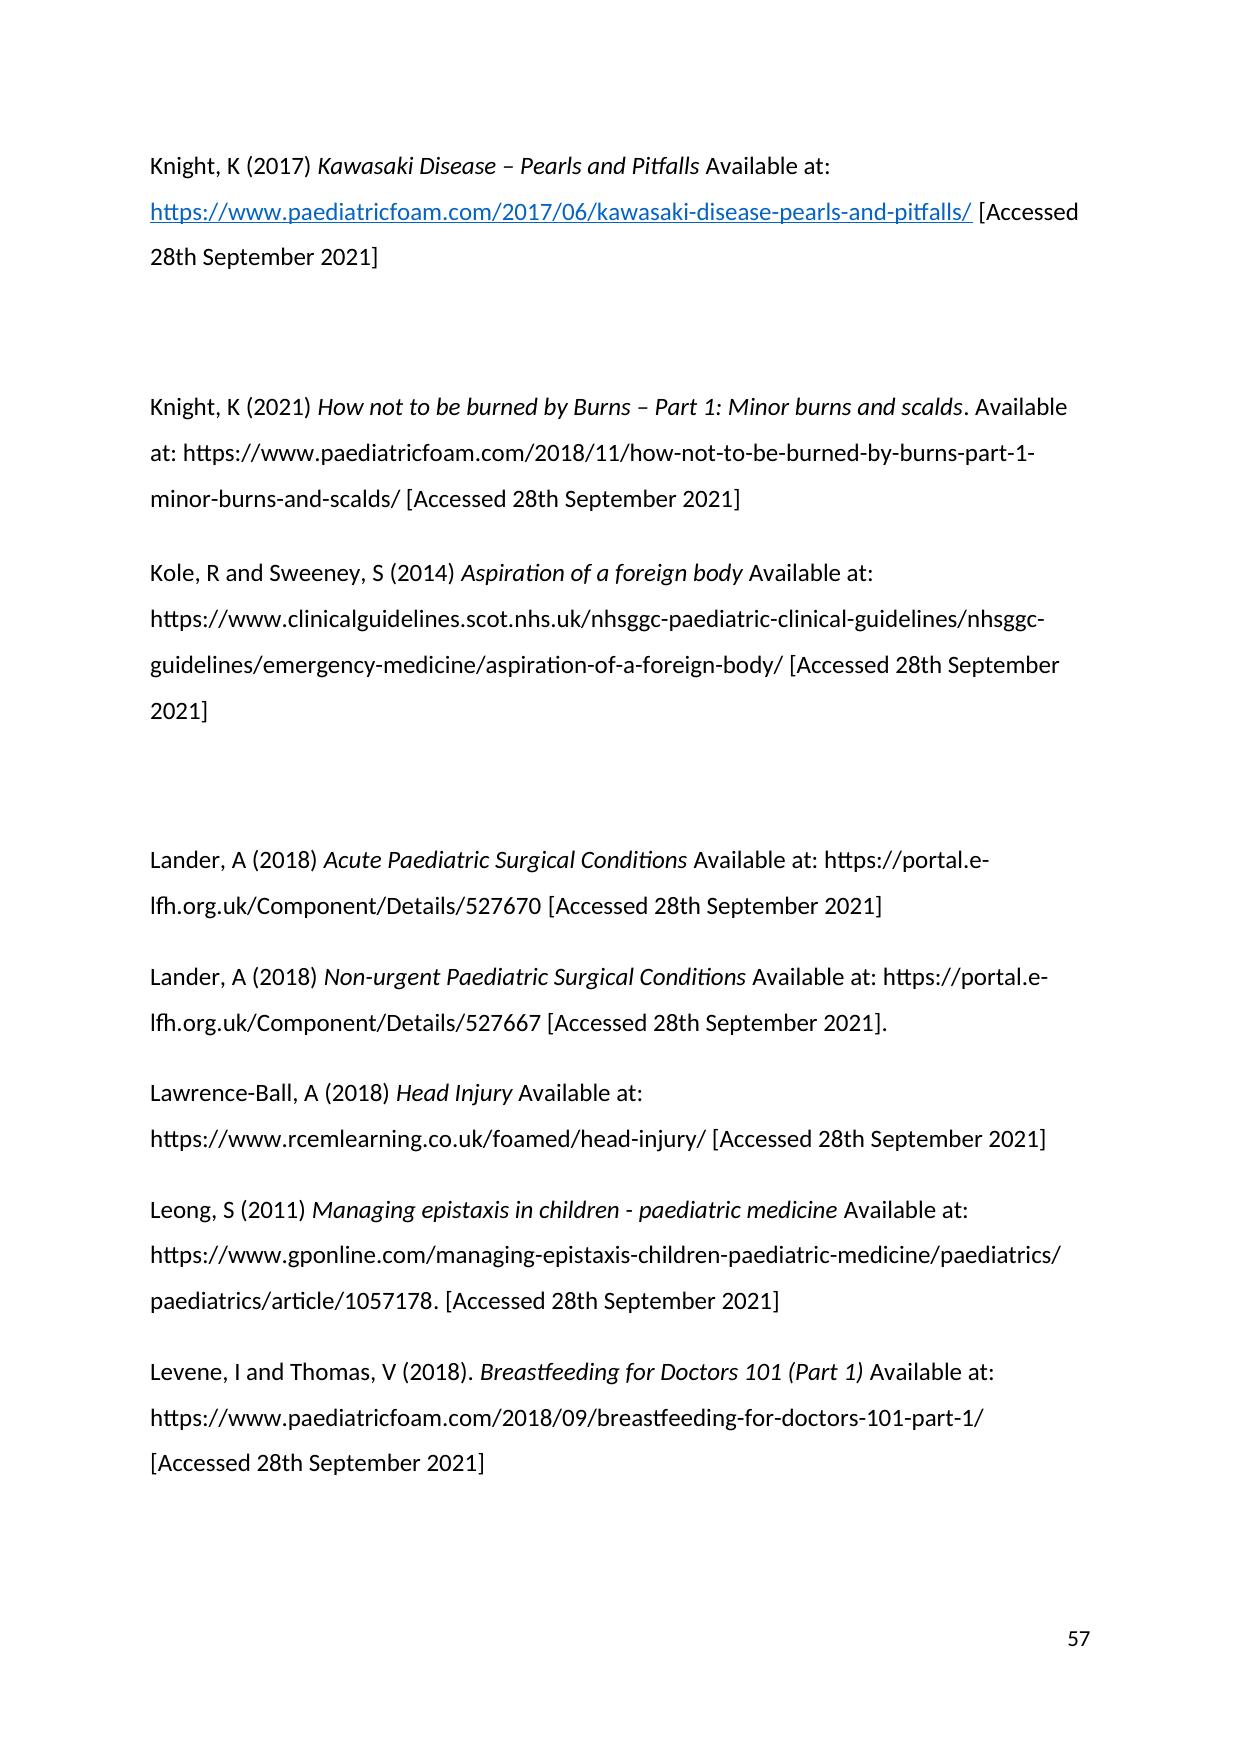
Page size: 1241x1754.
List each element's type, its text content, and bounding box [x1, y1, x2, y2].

text Knight, K (2021) How not to be burned by Burns – Part 1: Minor burns and scalds. Available at: https://www.paediatricfoam.com/2018/11/how-not-to-be-burned-by-burns-part-1-minor-burns-and-scalds/ [Accessed 28th September 2021] [150, 391, 1090, 513]
text Lander, A (2018) Acute Paediatric Surgical Conditions Available at: https://portal.e-lfh.org.uk/Component/Details/527670 [Accessed 28th September 2021] [150, 844, 1090, 921]
text Lawrence-Ball, A (2018) Head Injury Available at: https://www.rcemlearning.co.uk/foamed/head-injury/ [Accessed 28th September 2021] [150, 1077, 1090, 1154]
text Kole, R and Sweeney, S (2014) Aspiration of a foreign body Available at: https://www.clinicalguidelines.scot.nhs.uk/nhsggc-paediatric-clinical-guidelines/nhsggc-guidelines/emergency-medicine/aspiration-of-a-foreign-body/ [Accessed 28th September 2021] [150, 558, 1090, 725]
text Lander, A (2018) Non-urgent Paediatric Surgical Conditions Available at: https://portal.e-lfh.org.uk/Component/Details/527667 [Accessed 28th September 2021]. [150, 961, 1090, 1037]
text Levene, I and Thomas, V (2018). Breastfeeding for Doctors 101 (Part 1) Available at: https://www.paediatricfoam.com/2018/09/breastfeeding-for-doctors-101-part-1/ [Accessed 28th September 2021] [150, 1356, 1090, 1478]
text Leong, S (2011) Managing epistaxis in children - paediatric medicine Available at: https://www.gponline.com/managing-epistaxis-children-paediatric-medicine/paediatrics/paediatrics/article/1057178. [Accessed 28th September 2021] [150, 1194, 1090, 1316]
text Knight, K (2017) Kawasaki Disease – Pearls and Pitfalls Available at: https://www.paediatricfoam.com/2017/06/kawasaki-disease-pearls-and-pitfalls/ [Accessed 28th September 2021] [150, 150, 1090, 272]
